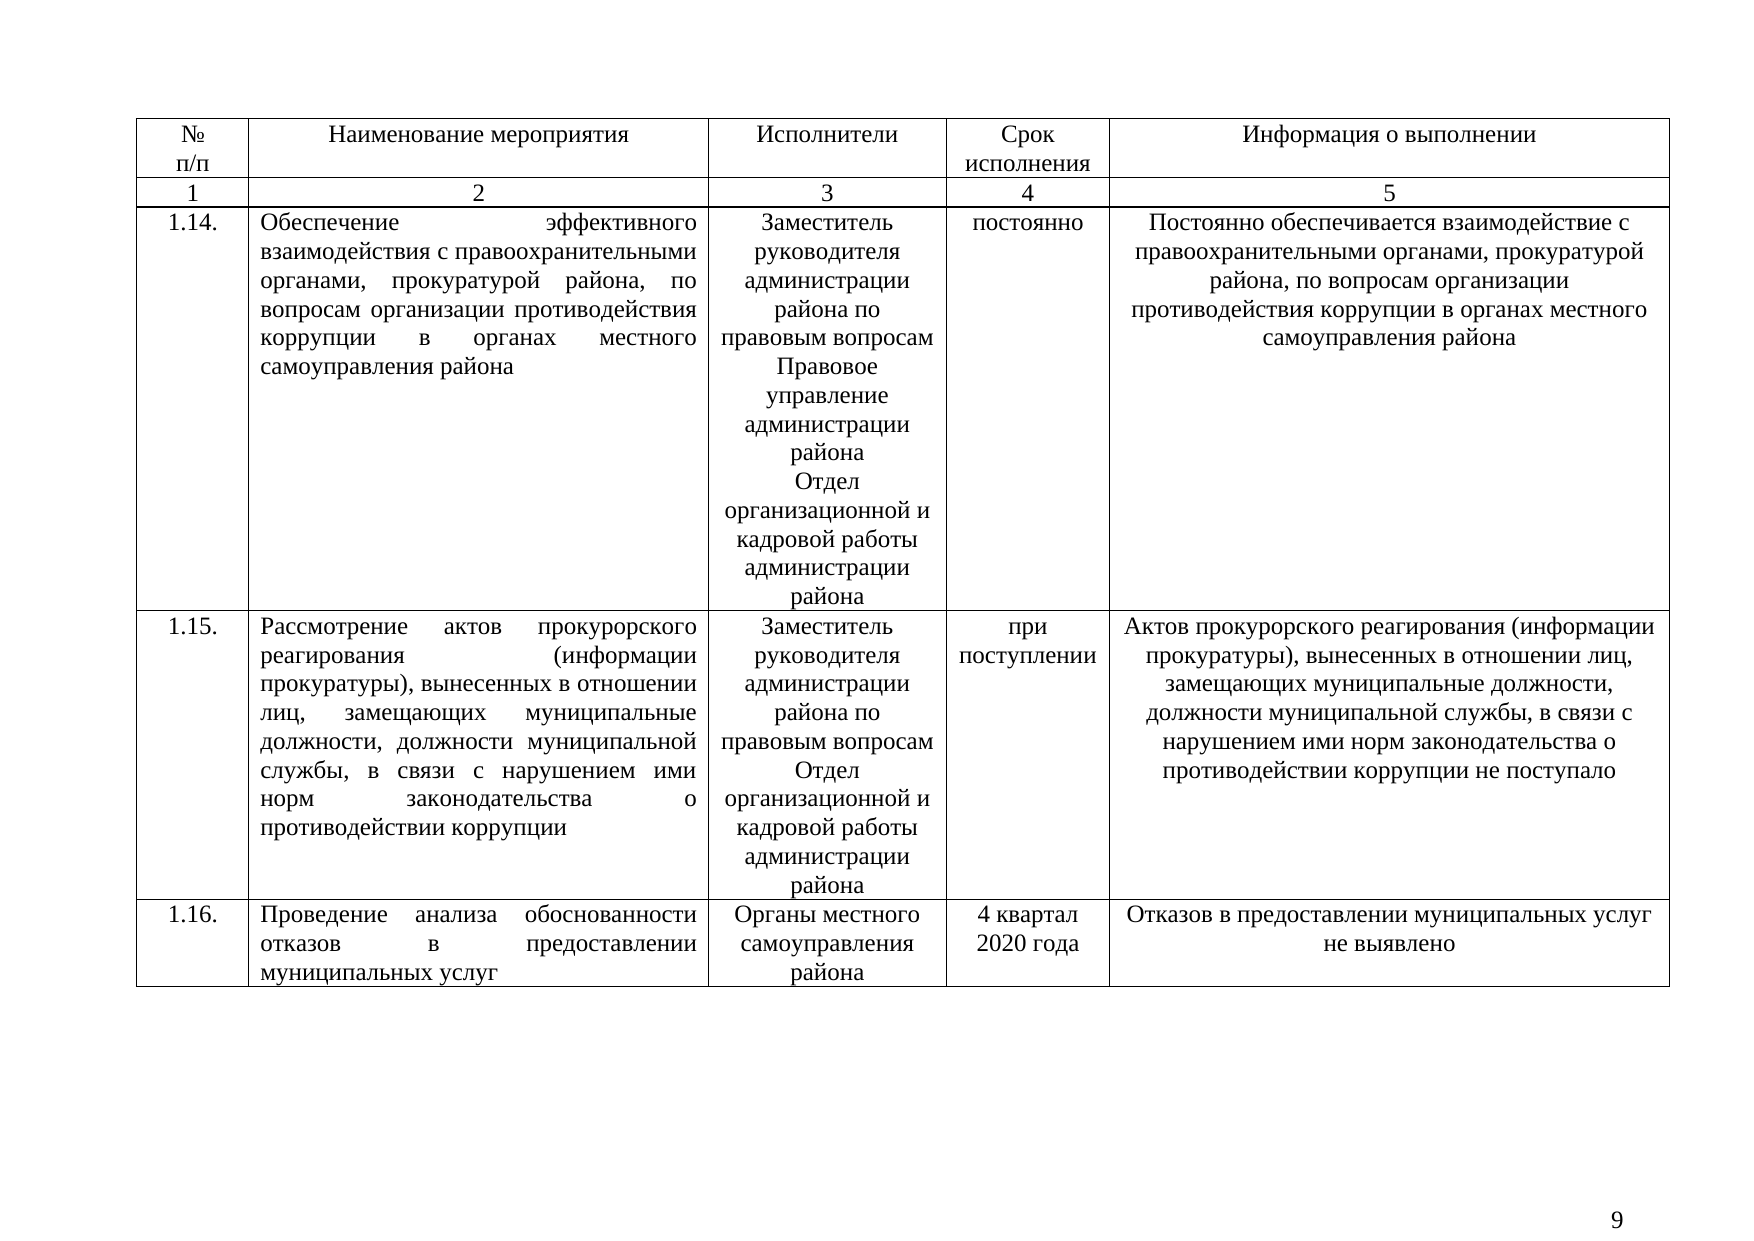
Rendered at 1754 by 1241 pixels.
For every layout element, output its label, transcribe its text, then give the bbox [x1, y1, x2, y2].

table_cell Проведение анализа обоснованности отказов в предоставлении муниципальных услуг [249, 900, 708, 986]
table_cell 4 [947, 178, 1109, 206]
table_cell Рассмотрение актов прокурорского реагирования (информации прокуратуры), вынесенных в отношении лиц, замещающих муниципальные должности, должности муниципальной службы, в связи с нарушением ими норм законодательства о противодействии коррупции [249, 611, 708, 898]
table_cell 2 [249, 178, 708, 206]
table_cell постоянно [947, 208, 1109, 610]
table_header Наименование мероприятия [249, 119, 708, 177]
table_cell Актов прокурорского реагирования (информации прокуратуры), вынесенных в отношении лиц, замещающих муниципальные должности, должности муниципальной службы, в связи с нарушением ими норм законодательства о противодействии коррупции не поступало [1110, 611, 1669, 898]
table_header № п/п [137, 119, 248, 177]
table_header Исполнители [709, 119, 946, 177]
table_cell 1.14. [137, 208, 248, 610]
table_cell Заместитель руководителя администрации района по правовым вопросам Отдел организационной и кадровой работы администрации района [709, 611, 946, 898]
table_cell Отказов в предоставлении муниципальных услуг не выявлено [1110, 900, 1669, 986]
table_cell 1.15. [137, 611, 248, 898]
table_header Информация о выполнении [1110, 119, 1669, 177]
table_cell Органы местного самоуправления района [709, 900, 946, 986]
table_cell Заместитель руководителя администрации района по правовым вопросам Правовое управление администрации района Отдел организационной и кадровой работы администрации района [709, 208, 946, 610]
table_cell Постоянно обеспечивается взаимодействие с правоохранительными органами, прокуратурой района, по вопросам организации противодействия коррупции в органах местного самоуправления района [1110, 208, 1669, 610]
table_cell при поступлении [947, 611, 1109, 898]
table_cell 4 квартал 2020 года [947, 900, 1109, 986]
table_cell 5 [1110, 178, 1669, 206]
table_cell Обеспечение эффективного взаимодействия с правоохранительными органами, прокуратурой района, по вопросам организации противодействия коррупции в органах местного самоуправления района [249, 208, 708, 610]
table_cell 1.16. [137, 900, 248, 986]
table_header Срок исполнения [947, 119, 1109, 177]
table_cell 1 [137, 178, 248, 206]
table_cell 3 [709, 178, 946, 206]
